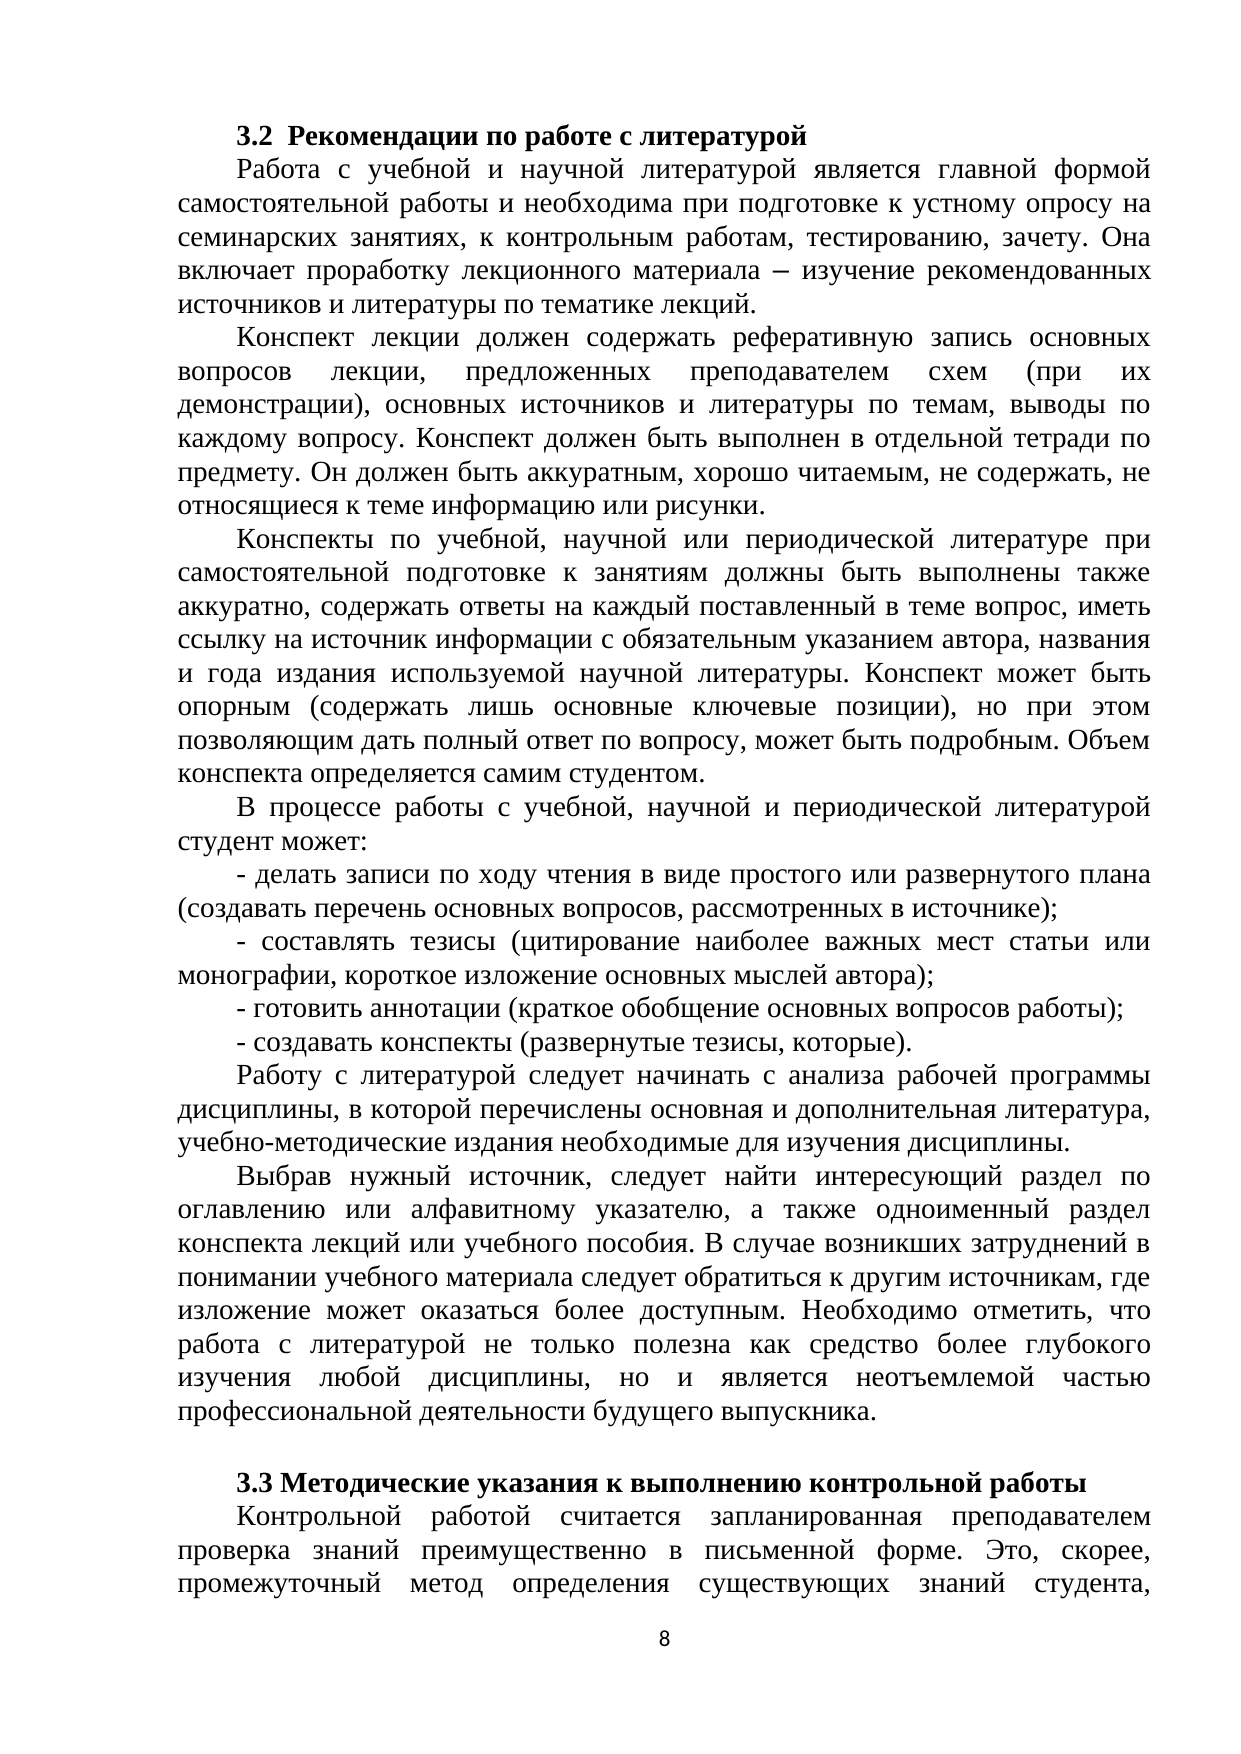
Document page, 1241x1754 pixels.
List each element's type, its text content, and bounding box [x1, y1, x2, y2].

text Конспекты по учебной, научной или периодической литературе при самостоятельной подготовке к занятиям должны быть выполнены также аккуратно, содержать ответы на каждый поставленный в теме вопрос, иметь ссылку на источник информации с обязательным указанием автора, названия и года издания используемой научной литературы. Конспект может быть опорным (содержать лишь основные ключевые позиции), но при этом позволяющим дать полный ответ по вопросу, может быть подробным. Объем конспекта определяется самим студентом. [177, 521, 1152, 789]
text 3.2 Рекомендации по работе с литературой [177, 118, 1152, 152]
text Работу с литературой следует начинать с анализа рабочей программы дисциплины, в которой перечислены основная и дополнительная литература, учебно-методические издания необходимые для изучения дисциплины. [177, 1057, 1152, 1158]
text Выбрав нужный источник, следует найти интересующий раздел по оглавлению или алфавитному указателю, а также одноименный раздел конспекта лекций или учебного пособия. В случае возникших затруднений в понимании учебного материала следует обратиться к другим источникам, где изложение может оказаться более доступным. Необходимо отметить, что работа с литературой не только полезна как средство более глубокого изучения любой дисциплины, но и является неотъемлемой частью профессиональной деятельности будущего выпускника. [177, 1158, 1152, 1426]
text - делать записи по ходу чтения в виде простого или развернутого плана (создавать перечень основных вопросов, рассмотренных в источнике); [177, 856, 1152, 923]
text 3.3 Методические указания к выполнению контрольной работы [177, 1465, 1152, 1498]
text Конспект лекции должен содержать реферативную запись основных вопросов лекции, предложенных преподавателем схем (при их демонстрации), основных источников и литературы по темам, выводы по каждому вопросу. Конспект должен быть выполнен в отдельной тетради по предмету. Он должен быть аккуратным, хорошо читаемым, не содержать, не относящиеся к теме информацию или рисунки. [177, 319, 1152, 521]
text В процессе работы с учебной, научной и периодической литературой студент может: [177, 789, 1152, 856]
text - создавать конспекты (развернутые тезисы, которые). [177, 1024, 1152, 1057]
text Работа с учебной и научной литературой является главной формой самостоятельной работы и необходима при подготовке к устному опросу на семинарских занятиях, к контрольным работам, тестированию, зачету. Она включает проработку лекционного материала – изучение рекомендованных источников и литературы по тематике лекций. [177, 152, 1152, 319]
text - готовить аннотации (краткое обобщение основных вопросов работы); [177, 990, 1152, 1024]
text - составлять тезисы (цитирование наиболее важных мест статьи или монографии, короткое изложение основных мыслей автора); [177, 923, 1152, 990]
